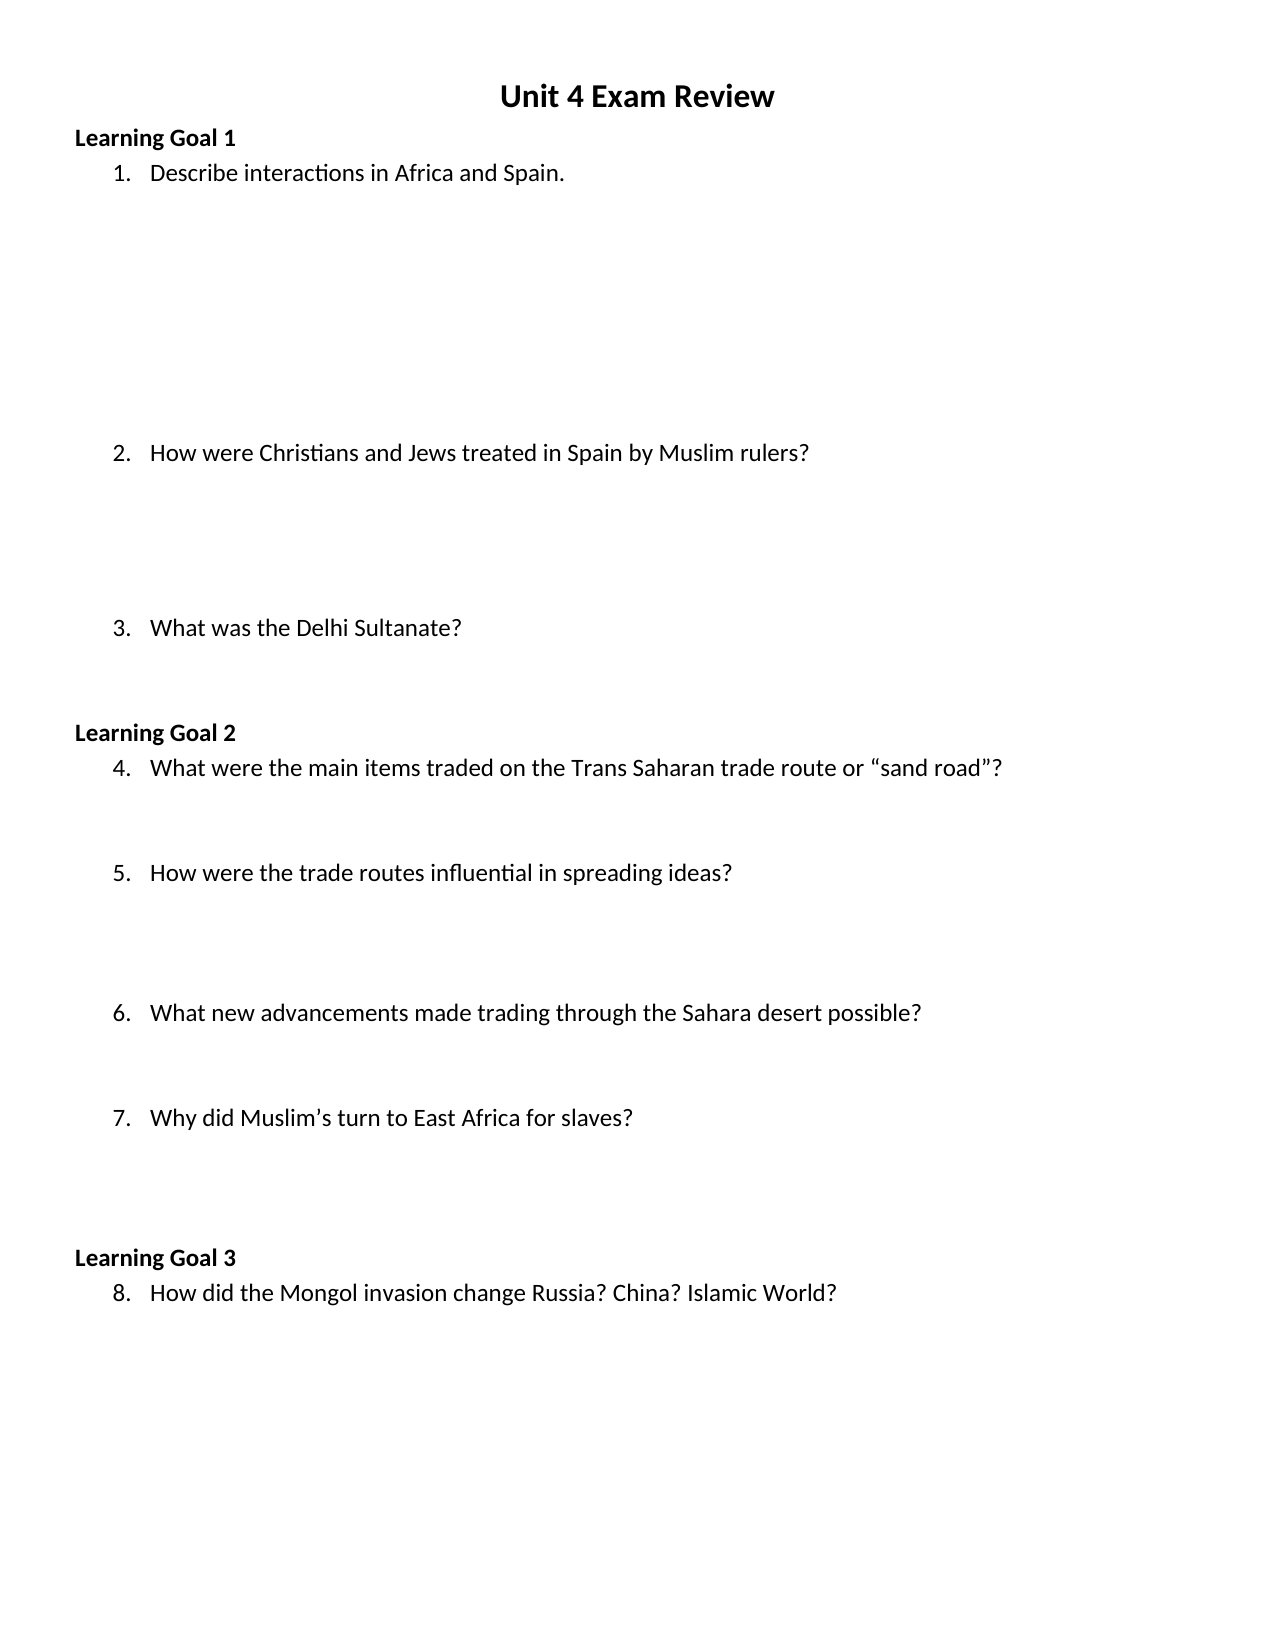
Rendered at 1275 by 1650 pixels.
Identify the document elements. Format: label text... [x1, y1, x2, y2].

text Learning Goal 1 [75, 122, 1200, 152]
list Why did Muslim’s turn to East Africa for slaves? [112, 1102, 1200, 1132]
list What new advancements made trading through the Sahara desert possible? [112, 997, 1200, 1027]
list Describe interactions in Africa and Spain. [112, 157, 1200, 187]
list What were the main items traded on the Trans Saharan trade route or “sand road”? [112, 752, 1200, 782]
text Unit 4 Exam Review [75, 75, 1200, 116]
list What was the Delhi Sultanate? [112, 612, 1200, 642]
list How were Christians and Jews treated in Spain by Muslim rulers? [112, 437, 1200, 467]
list How did the Mongol invasion change Russia? China? Islamic World? [112, 1277, 1200, 1307]
list How were the trade routes influential in spreading ideas? [112, 857, 1200, 887]
text Learning Goal 2 [75, 717, 1200, 747]
text Learning Goal 3 [75, 1242, 1200, 1272]
